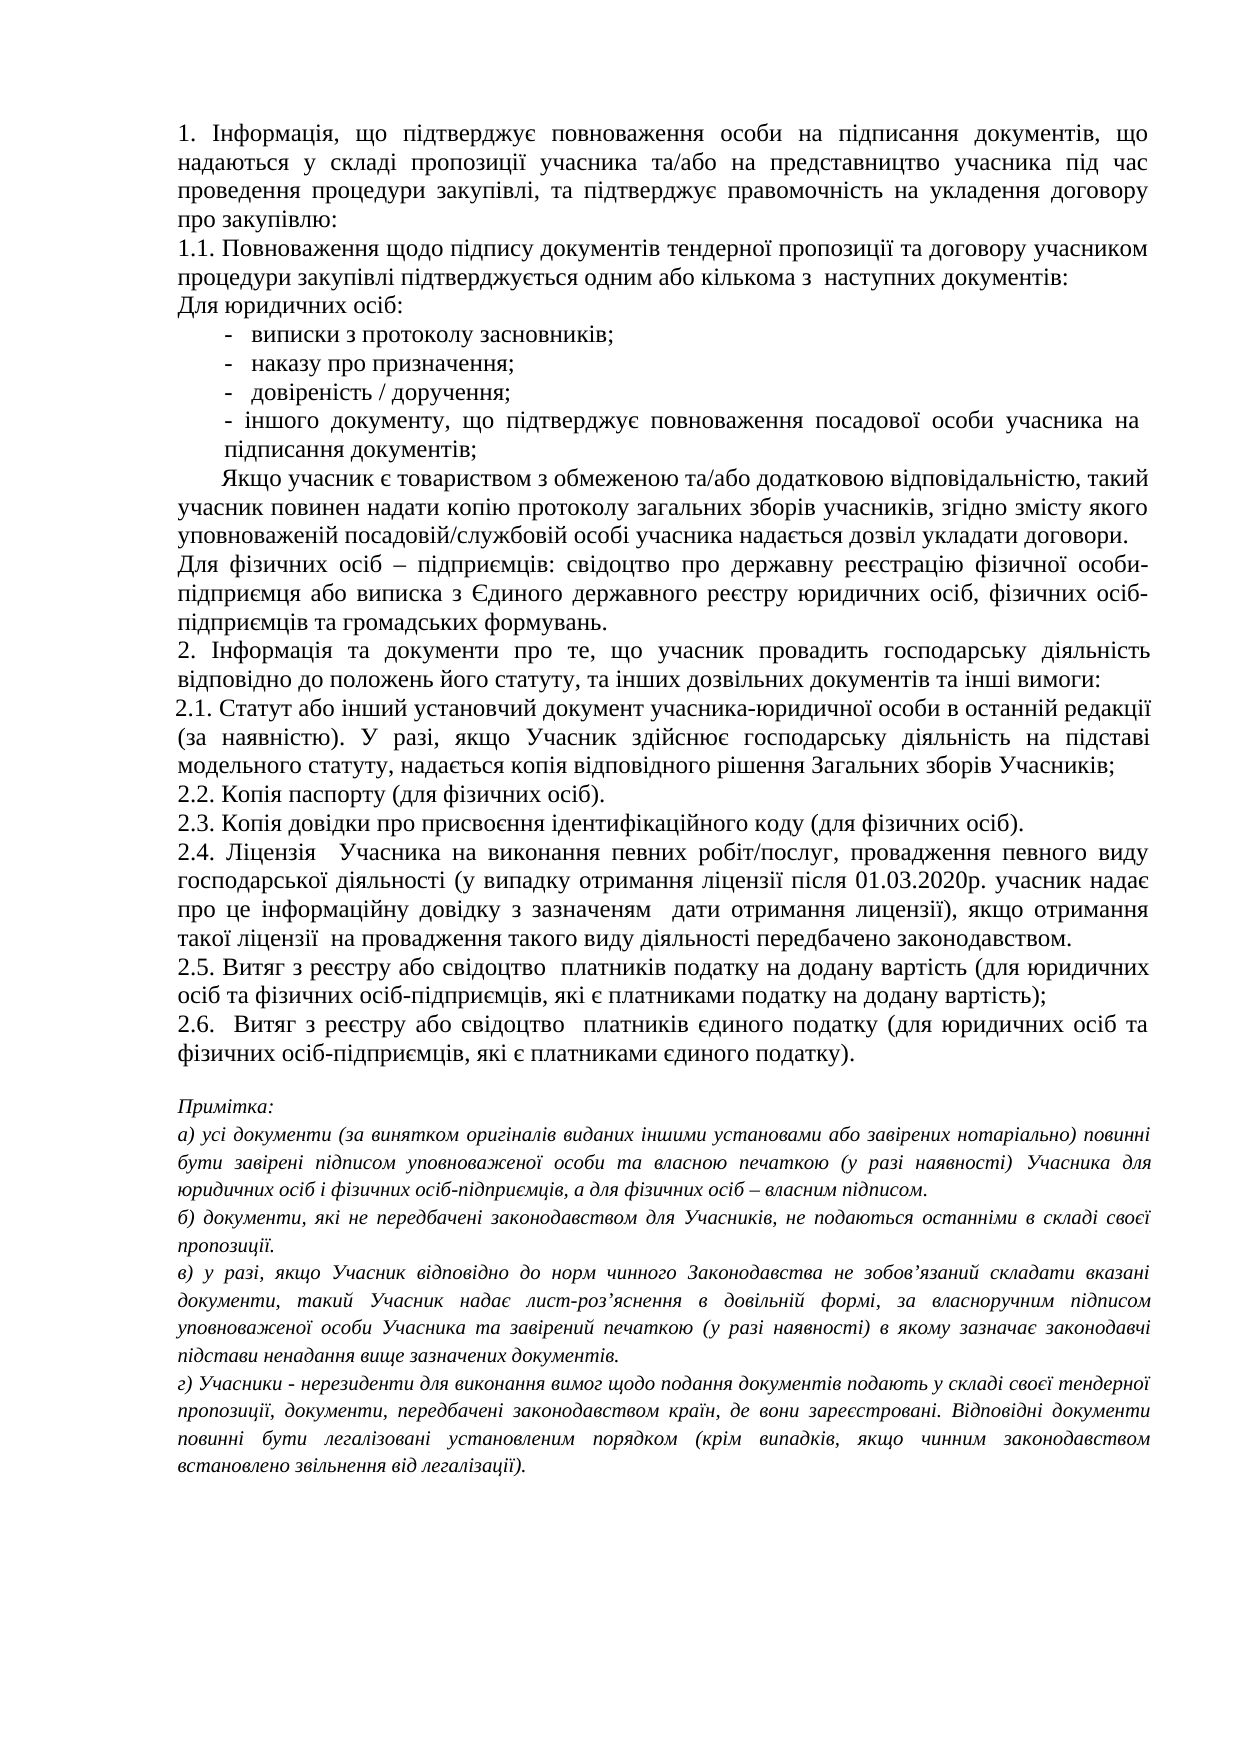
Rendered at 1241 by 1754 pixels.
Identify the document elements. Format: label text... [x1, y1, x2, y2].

text 1.1. Повноваження щодо підпису документів тендерної пропозиції та договору учасником процедури закупівлі підтверджується одним або кількома з наступних документів: [177, 233, 1149, 291]
text б) документи, які не передбачені законодавством для Учасників, не подаються останніми в складі своєї пропозиції. [177, 1205, 1152, 1257]
text - наказу про призначення; [224, 348, 1140, 377]
text 2.2. Копія паспорту (для фізичних осіб). [177, 779, 1152, 808]
text 2.1. Статут або інший установчий документ учасника-юридичної особи в останній редакції (за наявністю). У разі, якщо Учасник здійснює господарську діяльність на підставі модельного статуту, надається копія відповідного рішення Загальних зборів Учасників; [175, 693, 1152, 779]
text - довіреність / доручення; [224, 377, 1140, 406]
text Примітка: [177, 1094, 1152, 1118]
text - іншого документу, що підтверджує повноваження посадової особи учасника на підписання документів; [224, 406, 1140, 463]
text г) Учасники - нерезиденти для виконання вимог щодо подання документів подають у складі своєї тендерної пропозиції, документи, передбачені законодавством країн, де вони зареєстровані. Відповідні документи повинні бути легалізовані установленим порядком (крім випадків, якщо чинним законодавством встановлено звільнення від легалізації). [177, 1371, 1152, 1477]
text 2.5. Витяг з реєстру або свідоцтво платників податку на додану вартість (для юридичних осіб та фізичних осіб-підприємців, які є платниками податку на додану вартість); [177, 952, 1152, 1009]
text а) усі документи (за винятком оригіналів виданих іншими установами або завірених нотаріально) повинні бути завірені підписом уповноваженої особи та власною печаткою (у разі наявності) Учасника для юридичних осіб і фізичних осіб-підприємців, а для фізичних осіб – власним підписом. [177, 1122, 1152, 1201]
text Для юридичних осіб: [177, 291, 1149, 319]
text 2.6. Витяг з реєстру або свідоцтво платників єдиного податку (для юридичних осіб та фізичних осіб-підприємців, які є платниками єдиного податку). [177, 1009, 1149, 1067]
text Для фізичних осіб – підприємців: свідоцтво про державну реєстрацію фізичної особи-підприємця або виписка з Єдиного державного реєстру юридичних осіб, фізичних осіб-підприємців та громадських формувань. [177, 549, 1149, 636]
text 2.4. Ліцензія Учасника на виконання певних робіт/послуг, провадження певного виду господарської діяльності (у випадку отримання ліцензії після 01.03.2020р. учасник надає про це інформаційну довідку з зазначеням дати отримання лицензії), якщо отримання такої ліцензії на провадження такого виду діяльності передбачено законодавством. [177, 837, 1149, 952]
text Якщо учасник є товариством з обмеженою та/або додатковою відповідальністю, такий учасник повинен надати копію протоколу загальних зборів учасників, згідно змісту якого уповноваженій посадовій/службовій особі учасника надається дозвіл укладати договори. [177, 463, 1149, 549]
text 1. Інформація, що підтверджує повноваження особи на підписання документів, що надаються у складі пропозиції учасника та/або на представництво учасника під час проведення процедури закупівлі, та підтверджує правомочність на укладення договору про закупівлю: [177, 118, 1149, 233]
text 2.3. Копія довідки про присвоєння ідентифікаційного коду (для фізичних осіб). [177, 808, 1152, 837]
text - виписки з протоколу засновників; [224, 319, 1140, 348]
text 2. Інформація та документи про те, що учасник провадить господарську діяльність відповідно до положень його статуту, та інших дозвільних документів та інші вимоги: [177, 636, 1152, 693]
text в) у разі, якщо Учасник відповідно до норм чинного Законодавства не зобов’язаний складати вказані документи, такий Учасник надає лист-роз’яснення в довільній формі, за власноручним підписом уповноваженої особи Учасника та завірений печаткою (у разі наявності) в якому зазначає законодавчі підстави ненадання вище зазначених документів. [177, 1260, 1152, 1367]
